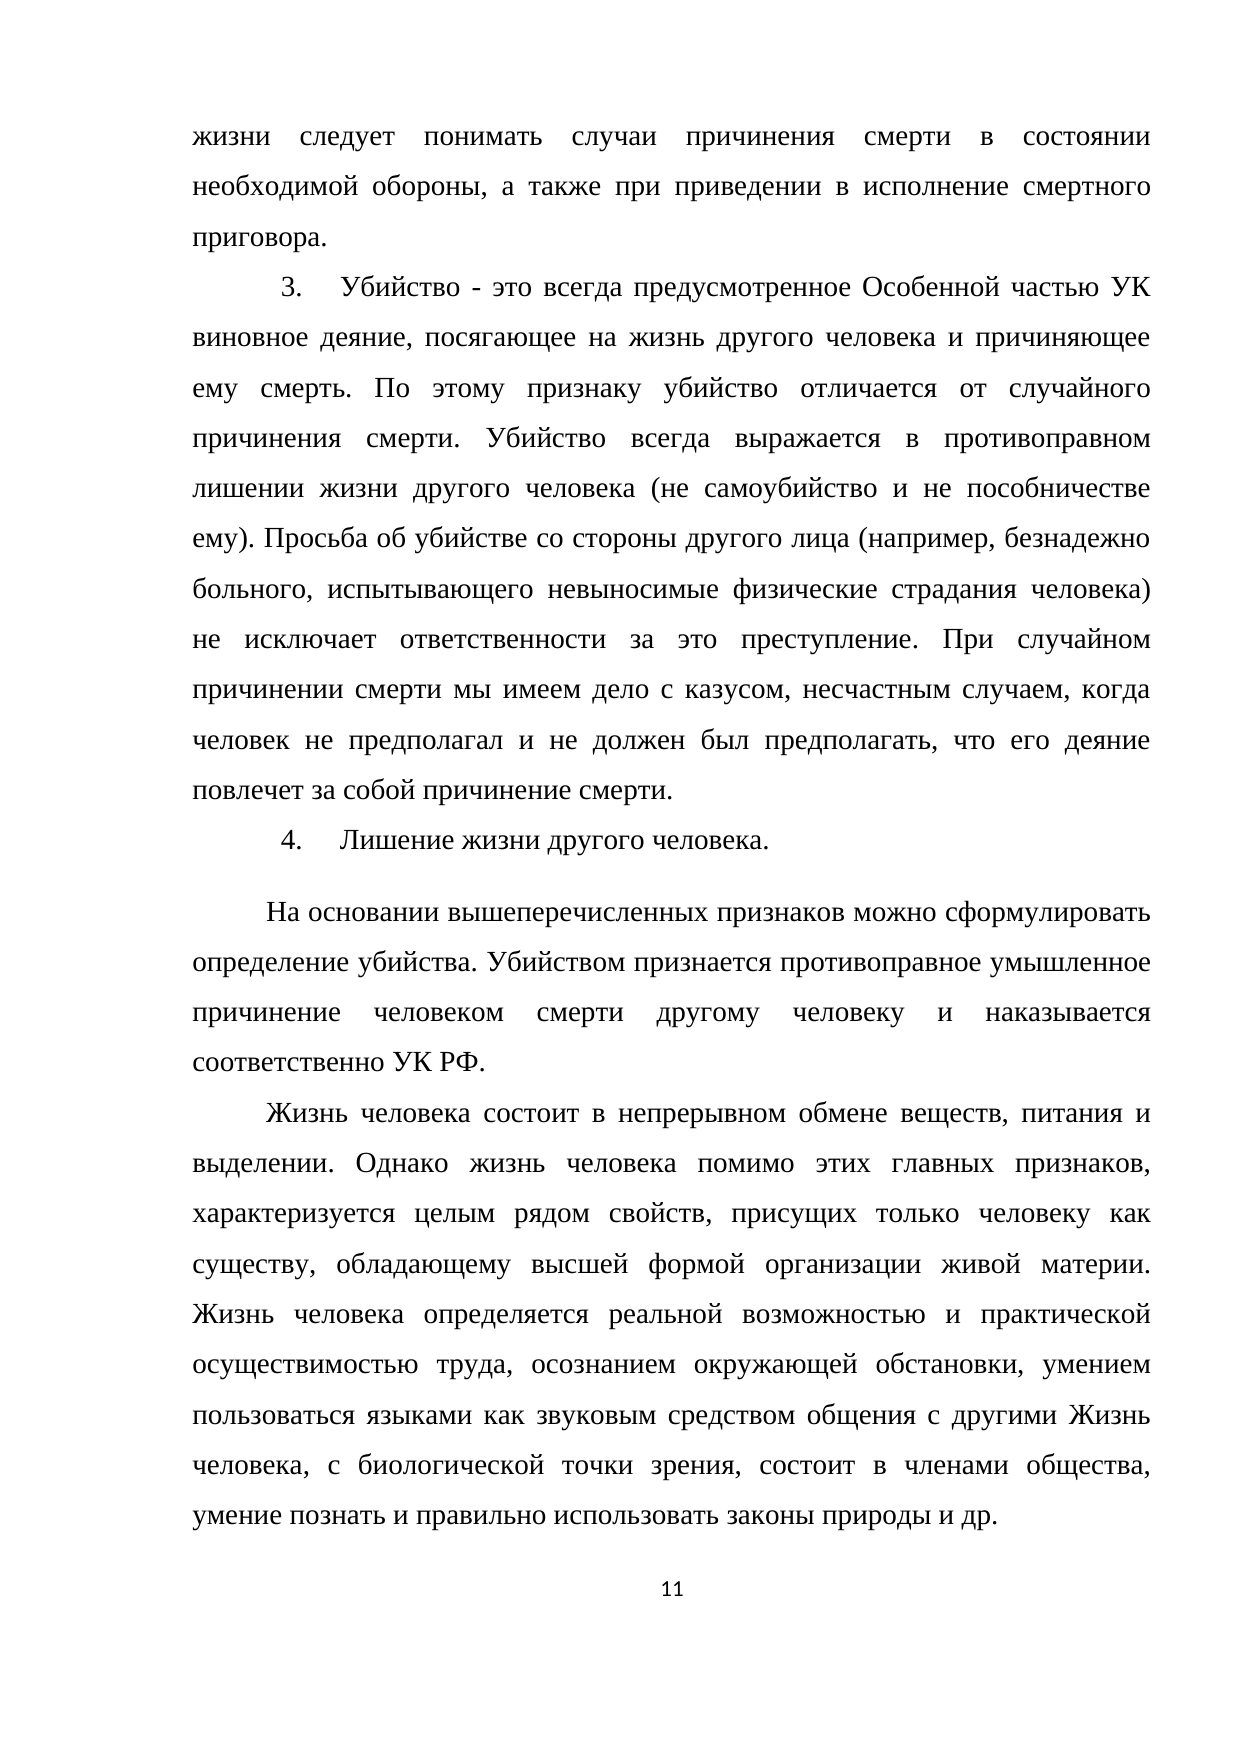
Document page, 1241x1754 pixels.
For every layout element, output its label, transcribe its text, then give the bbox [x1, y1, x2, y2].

text Жизнь человека состоит в непрерывном обмене веществ, питания и выделении. Однако жизнь человека помимо этих главных признаков, характеризуется целым рядом свойств, присущих только человеку как существу, обладающему высшей формой организации живой материи. Жизнь человека определяется реальной возможностью и практической осуществимостью труда, осознанием окружающей обстановки, умением пользоваться языками как звуковым средством общения с другими Жизнь человека, с биологической точки зрения, состоит в членами общества, умение познать и правильно использовать законы природы и др. [192, 1095, 1152, 1531]
list Убийство - это всегда предусмотренное Особенной частью УК виновное деяние, посягающее на жизнь другого человека и причиняющее ему смерть. По этому признаку убийство отличается от случайного причинения смерти. Убийство всегда выражается в противоправном лишении жизни другого человека (не самоубийство и не пособничестве ему). Просьба об убийстве со стороны другого лица (например, безнадежно больного, испытывающего невыносимые физические страдания человека) не исключает ответственности за это преступление. При случайном причинении смерти мы имеем дело с казусом, несчастным случаем, когда человек не предполагал и не должен был предполагать, что его деяние повлечет за собой причинение смерти. [192, 269, 1152, 806]
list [192, 118, 1152, 252]
list Лишение жизни другого человека. [192, 822, 1152, 856]
text На основании вышеперечисленных признаков можно сформулировать определение убийства. Убийством признается противоправное умышленное причинение человеком смерти другому человеку и наказывается соответственно УК РФ. [192, 894, 1152, 1078]
